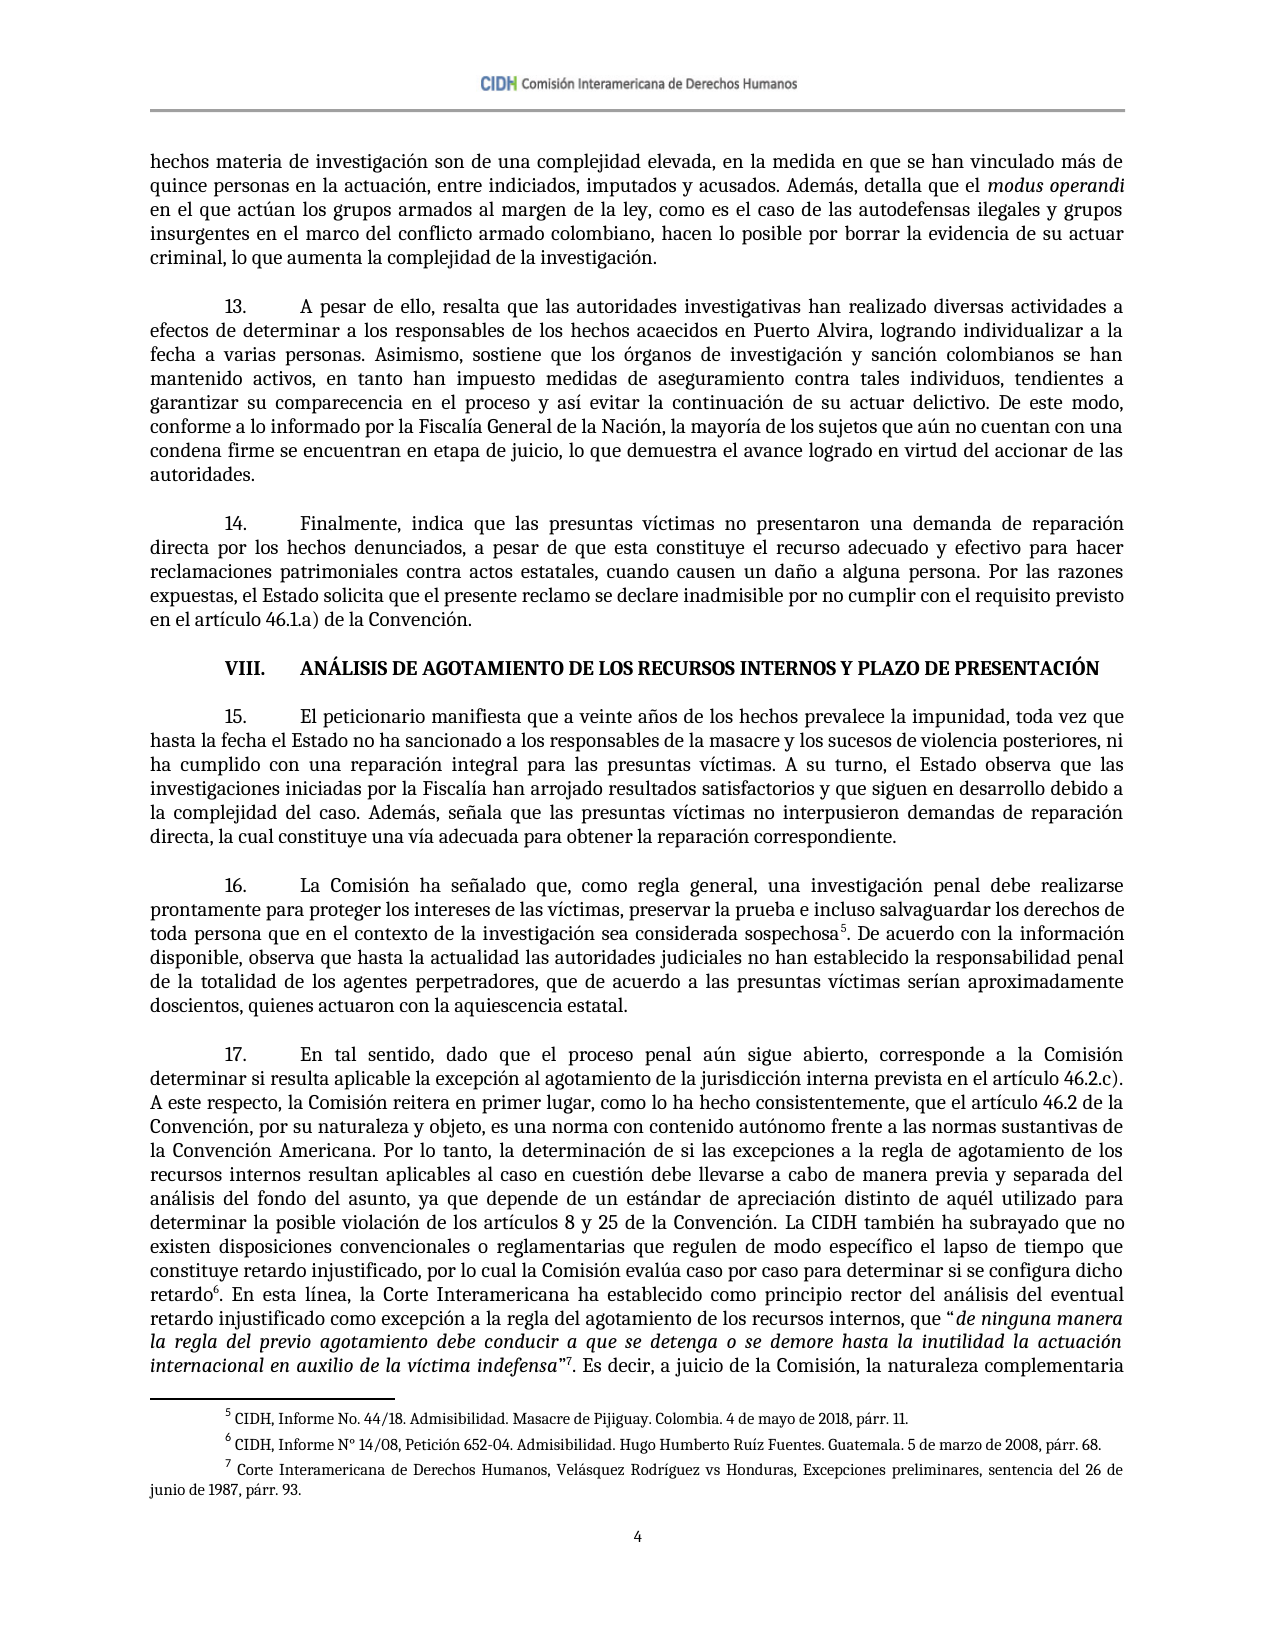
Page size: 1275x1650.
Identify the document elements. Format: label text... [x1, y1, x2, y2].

list Finalmente, indica que las presuntas víctimas no presentaron una demanda de reparación directa por los hechos denunciados, a pesar de que esta constituye el recurso adecuado y efectivo para hacer reclamaciones patrimoniales contra actos estatales, cuando causen un daño a alguna persona. Por las razones expuestas, el Estado solicita que el presente reclamo se declare inadmisible por no cumplir con el requisito previsto en el artículo 46.1.a) de la Convención. [150, 511, 1125, 631]
picture [475, 75, 800, 93]
text VIII. ANÁLISIS DE AGOTAMIENTO DE LOS RECURSOS INTERNOS Y PLAZO DE PRESENTACIÓN [225, 656, 1125, 680]
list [150, 150, 1125, 270]
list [150, 1043, 1125, 1378]
list A pesar de ello, resalta que las autoridades investigativas han realizado diversas actividades a efectos de determinar a los responsables de los hechos acaecidos en Puerto Alvira, logrando individualizar a la fecha a varias personas. Asimismo, sostiene que los órganos de investigación y sanción colombianos se han mantenido activos, en tanto han impuesto medidas de aseguramiento contra tales individuos, tendientes a garantizar su comparecencia en el proceso y así evitar la continuación de su actuar delictivo. De este modo, conforme a lo informado por la Fiscalía General de la Nación, la mayoría de los sujetos que aún no cuentan con una condena firme se encuentran en etapa de juicio, lo que demuestra el avance logrado en virtud del accionar de las autoridades. [150, 295, 1125, 486]
list La Comisión ha señalado que, como regla general, una investigación penal debe realizarse prontamente para proteger los intereses de las víctimas, preservar la prueba e incluso salvaguardar los derechos de toda persona que en el contexto de la investigación sea considerada sospechosa. De acuerdo con la información disponible, observa que hasta la actualidad las autoridades judiciales no han establecido la responsabilidad penal de la totalidad de los agentes perpetradores, que de acuerdo a las presuntas víctimas serían aproximadamente doscientos, quienes actuaron con la aquiescencia estatal. [150, 874, 1125, 1018]
list El peticionario manifiesta que a veinte años de los hechos prevalece la impunidad, toda vez que hasta la fecha el Estado no ha sancionado a los responsables de la masacre y los sucesos de violencia posteriores, ni ha cumplido con una reparación integral para las presuntas víctimas. A su turno, el Estado observa que las investigaciones iniciadas por la Fiscalía han arrojado resultados satisfactorios y que siguen en desarrollo debido a la complejidad del caso. Además, señala que las presuntas víctimas no interpusieron demandas de reparación directa, la cual constituye una vía adecuada para obtener la reparación correspondiente. [150, 705, 1125, 849]
